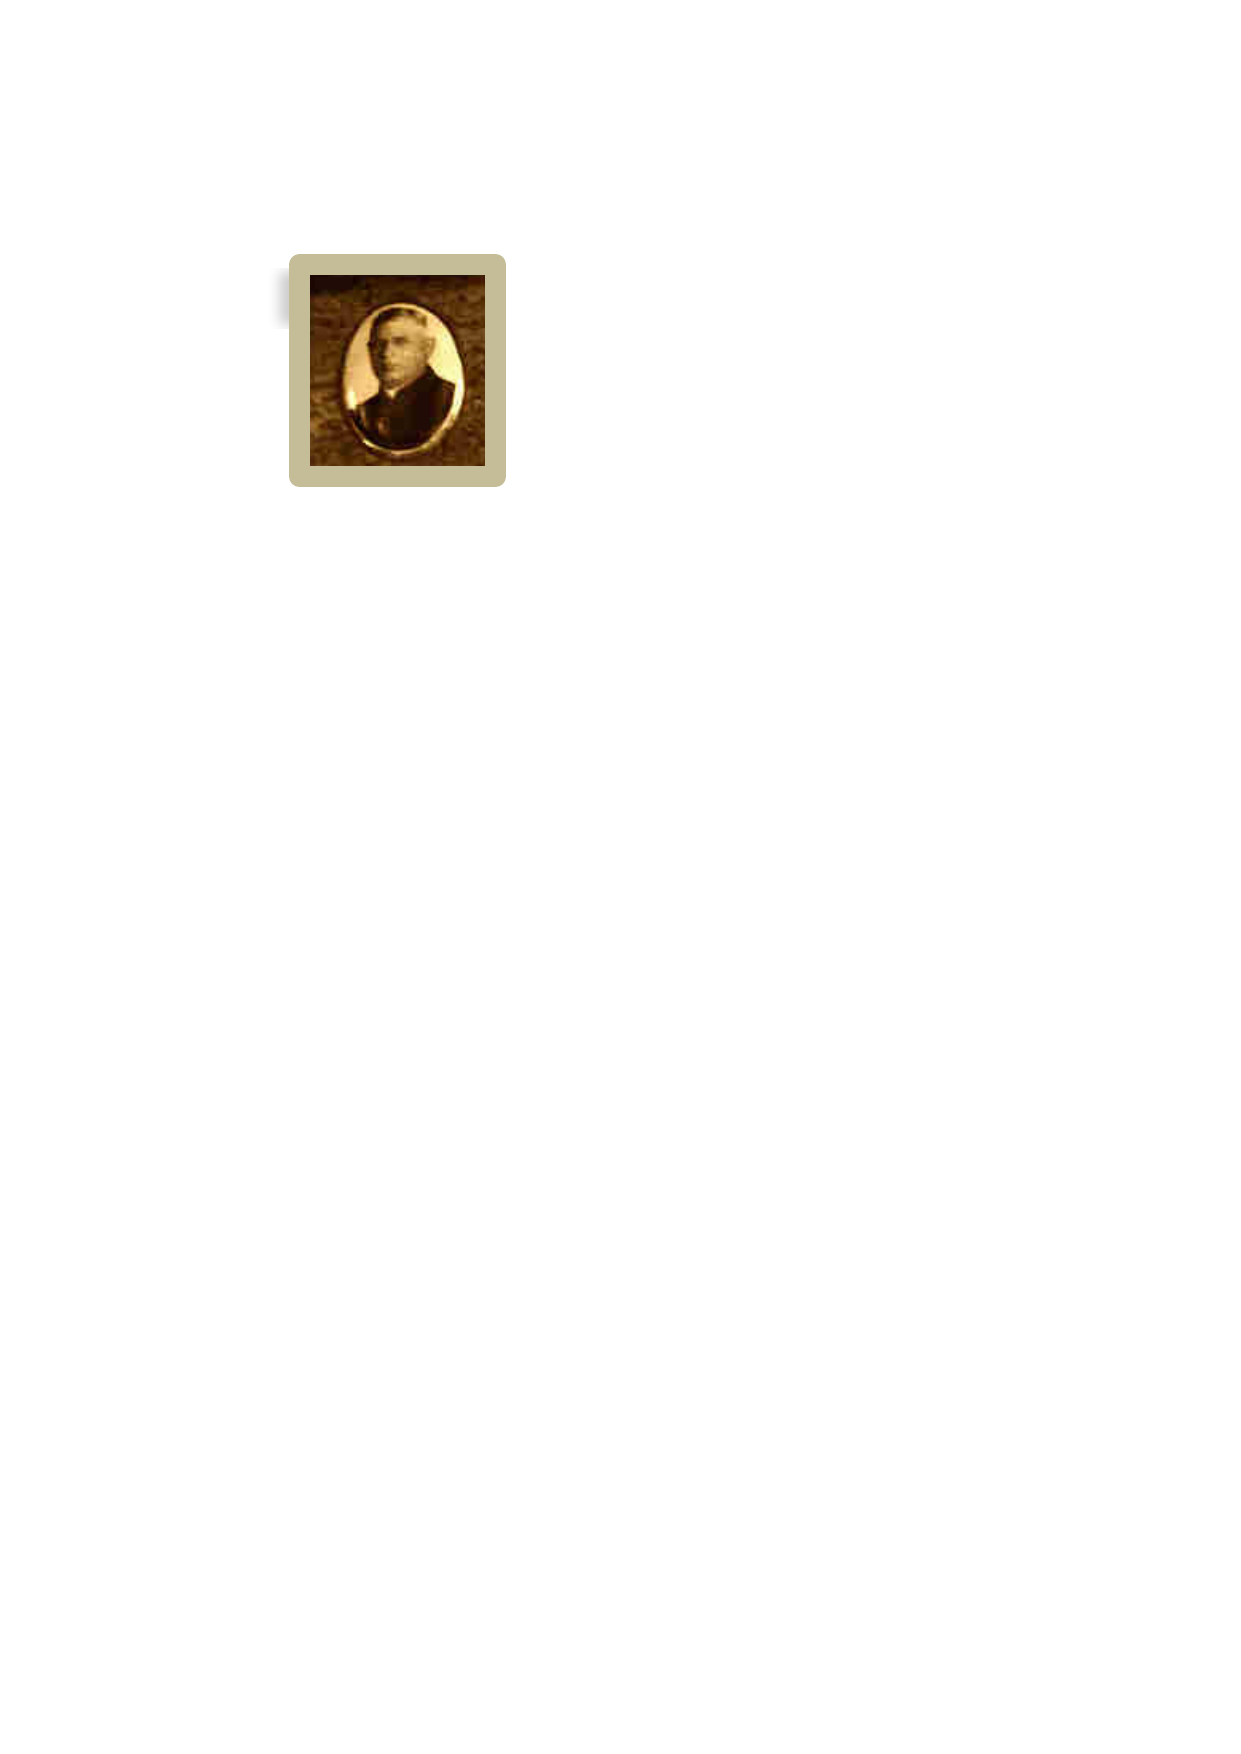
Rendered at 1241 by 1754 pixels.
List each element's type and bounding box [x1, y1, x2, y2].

picture [310, 275, 485, 466]
